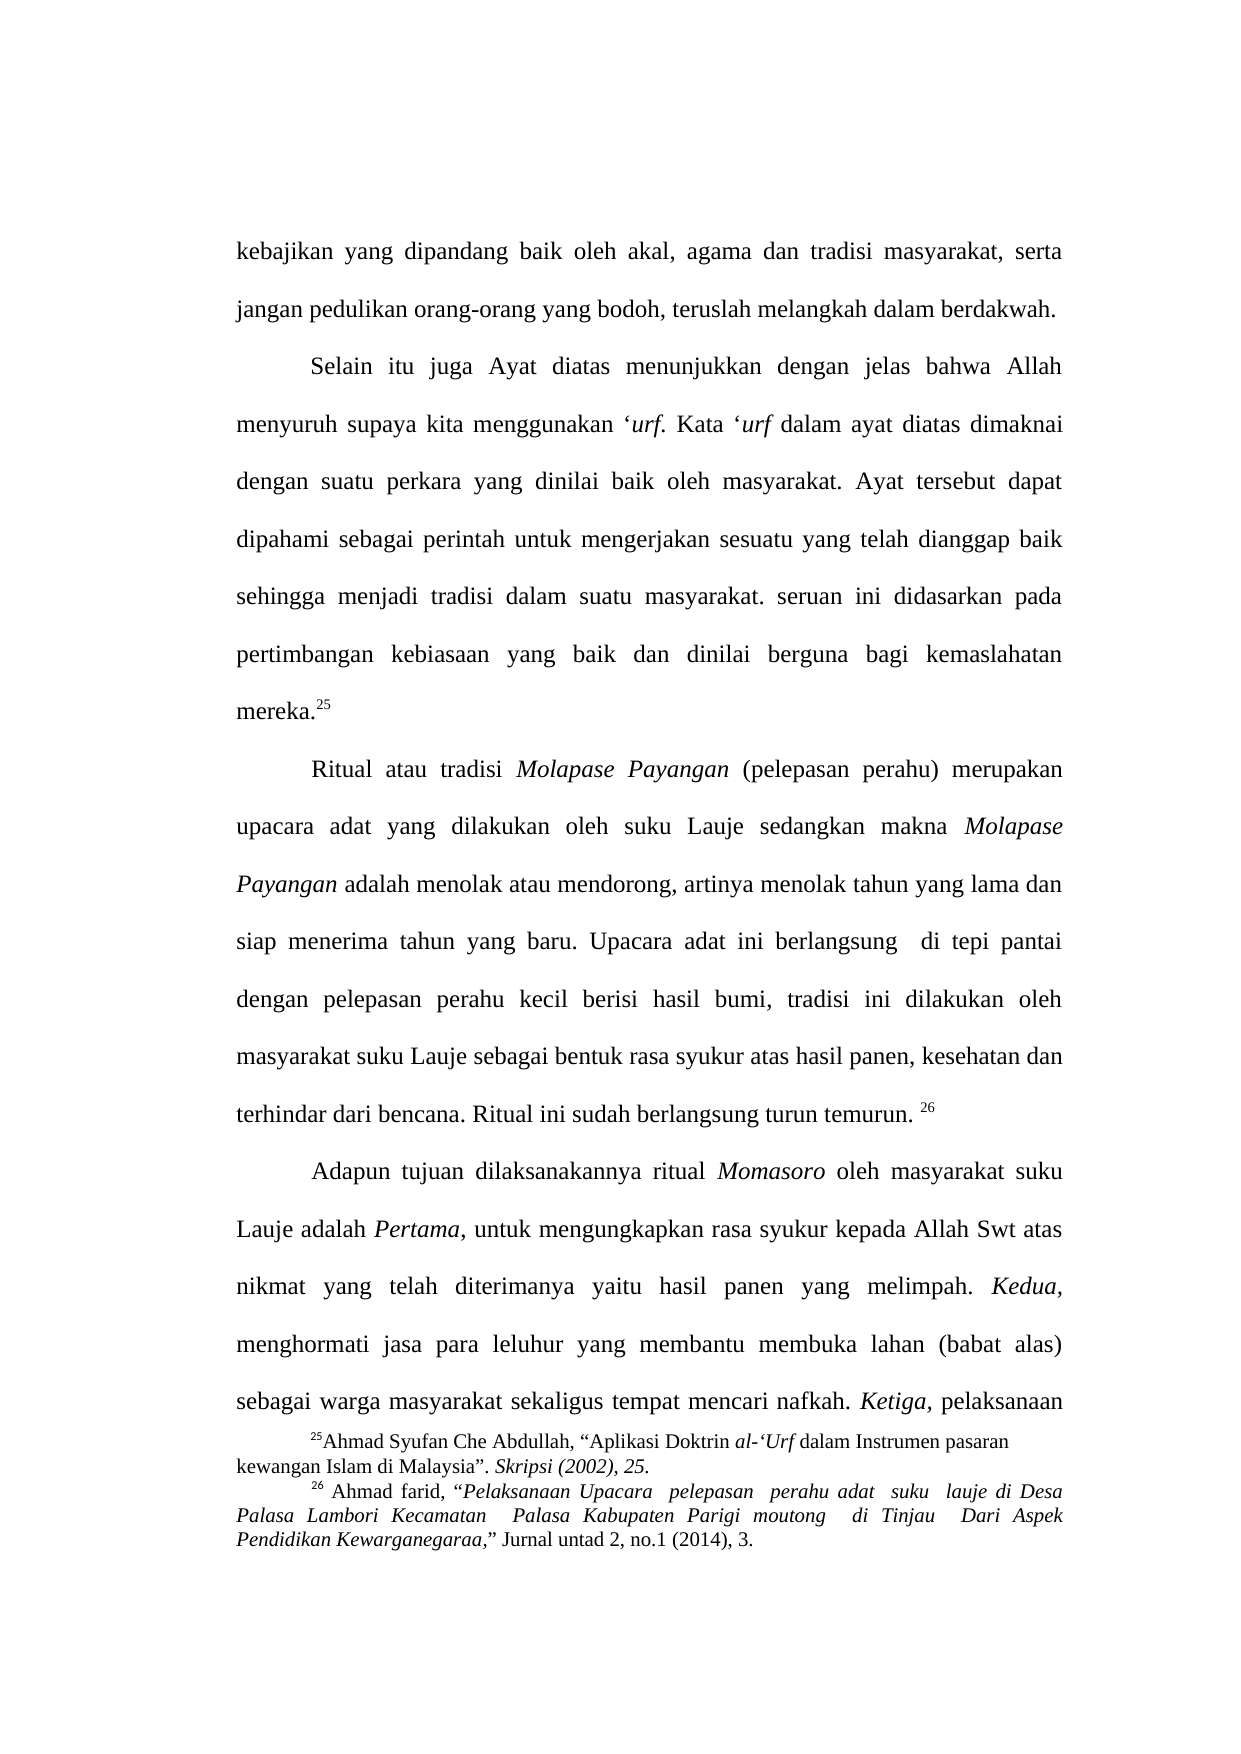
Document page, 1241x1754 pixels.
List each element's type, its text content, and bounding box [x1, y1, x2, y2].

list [236, 1156, 1063, 1415]
text Selain itu juga Ayat diatas menunjukkan dengan jelas bahwa Allah menyuruh supaya kita menggunakan ‘urf. Kata ‘urf dalam ayat diatas dimaknai dengan suatu perkara yang dinilai baik oleh masyarakat. Ayat tersebut dapat dipahami sebagai perintah untuk mengerjakan sesuatu yang telah dianggap baik sehingga menjadi tradisi dalam suatu masyarakat. seruan ini didasarkan pada pertimbangan kebiasaan yang baik dan dinilai berguna bagi kemaslahatan mereka. [236, 351, 1063, 725]
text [236, 236, 1063, 322]
list Ritual atau tradisi Molapase Payangan (pelepasan perahu) merupakan upacara adat yang dilakukan oleh suku Lauje sedangkan makna Molapase Payangan adalah menolak atau mendorong, artinya menolak tahun yang lama dan siap menerima tahun yang baru. Upacara adat ini berlangsung di tepi pantai dengan pelepasan perahu kecil berisi hasil bumi, tradisi ini dilakukan oleh masyarakat suku Lauje sebagai bentuk rasa syukur atas hasil panen, kesehatan dan terhindar dari bencana. Ritual ini sudah berlangsung turun temurun. [236, 754, 1063, 1127]
